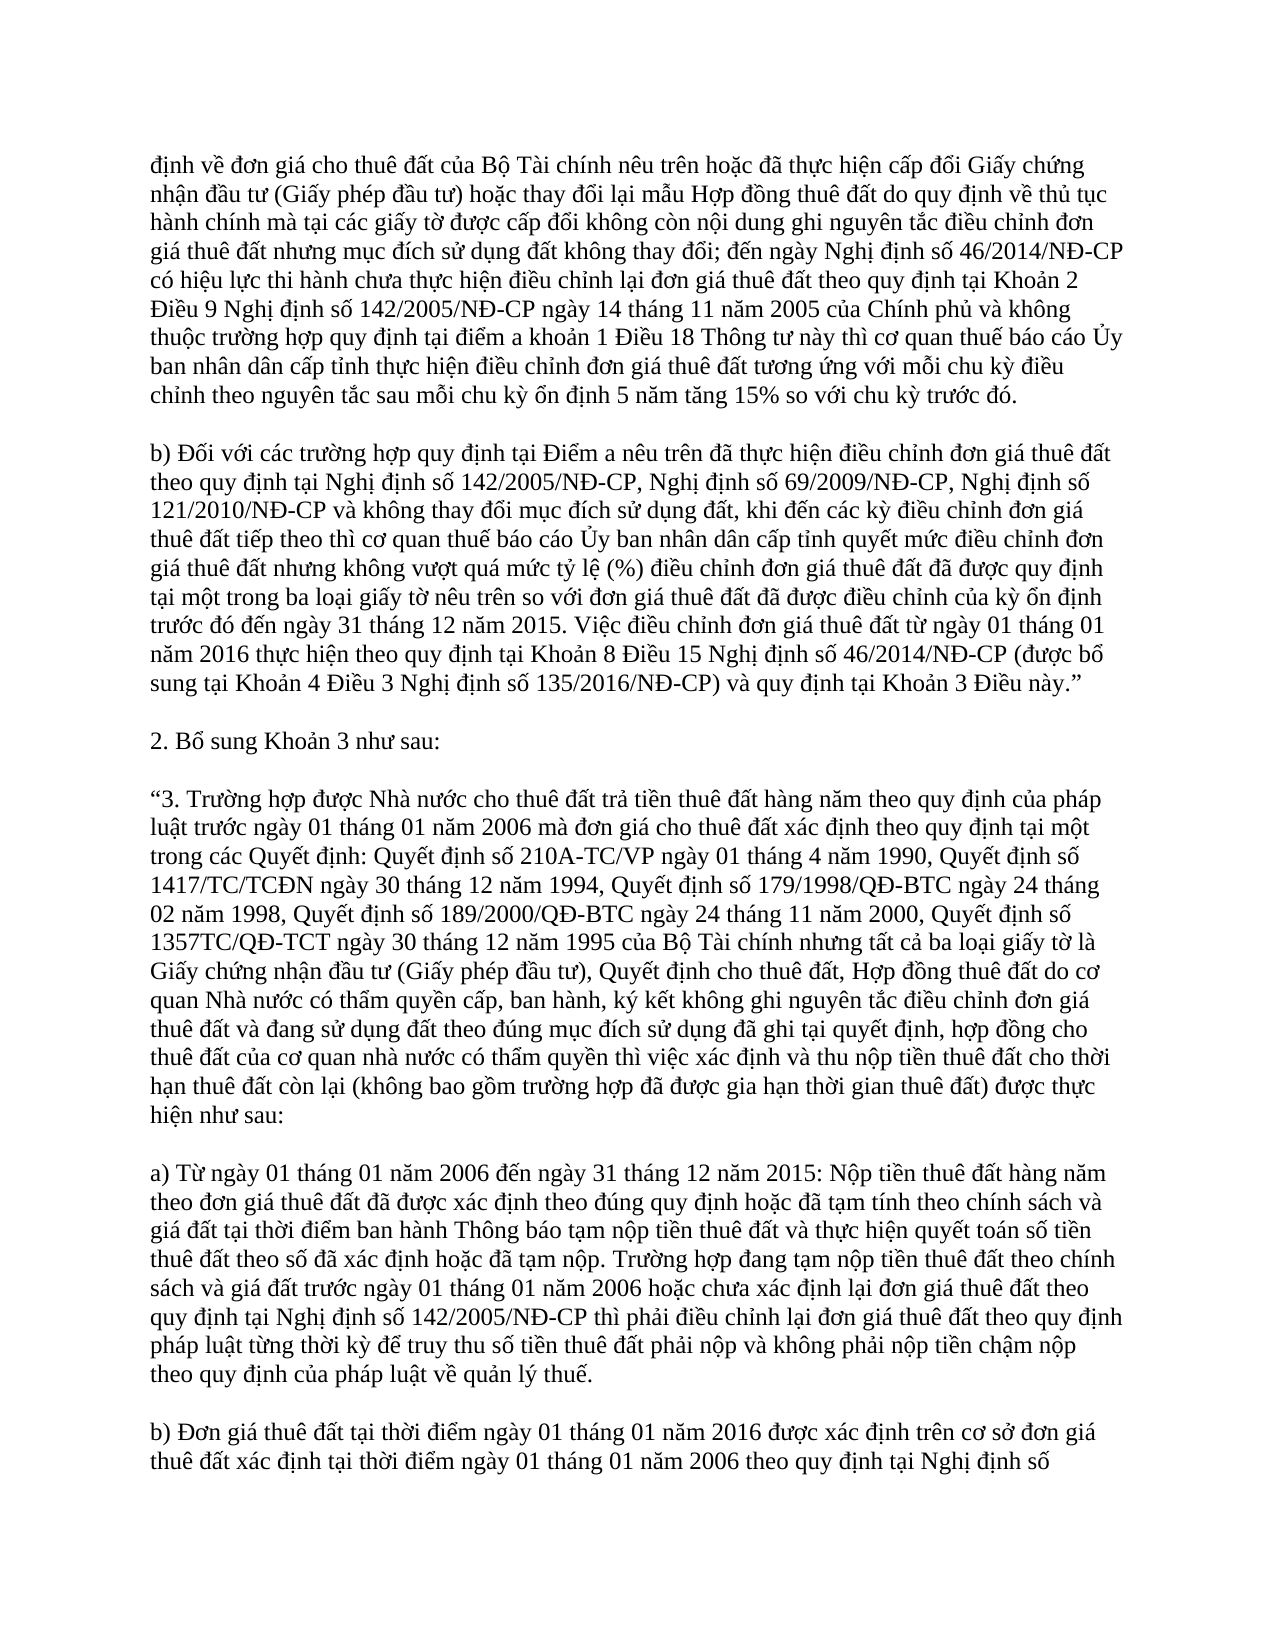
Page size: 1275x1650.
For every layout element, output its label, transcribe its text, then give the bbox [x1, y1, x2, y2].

text a) Từ ngày 01 tháng 01 năm 2006 đến ngày 31 tháng 12 năm 2015: Nộp tiền thuê đất hàng năm theo đơn giá thuê đất đã được xác định theo đúng quy định hoặc đã tạm tính theo chính sách và giá đất tại thời điểm ban hành Thông báo tạm nộp tiền thuê đất và thực hiện quyết toán số tiền thuê đất theo số đã xác định hoặc đã tạm nộp. Trường hợp đang tạm nộp tiền thuê đất theo chính sách và giá đất trước ngày 01 tháng 01 năm 2006 hoặc chưa xác định lại đơn giá thuê đất theo quy định tại Nghị định số 142/2005/NĐ-CP thì phải điều chỉnh lại đơn giá thuê đất theo quy định pháp luật từng thời kỳ để truy thu số tiền thuê đất phải nộp và không phải nộp tiền chậm nộp theo quy định của pháp luật về quản lý thuế. [150, 1158, 1125, 1388]
text 2. Bổ sung Khoản 3 như sau: [150, 726, 1125, 754]
text b) Đối với các trường hợp quy định tại Điểm a nêu trên đã thực hiện điều chỉnh đơn giá thuê đất theo quy định tại Nghị định số 142/2005/NĐ-CP, Nghị định số 69/2009/NĐ-CP, Nghị định số 121/2010/NĐ-CP và không thay đổi mục đích sử dụng đất, khi đến các kỳ điều chỉnh đơn giá thuê đất tiếp theo thì cơ quan thuế báo cáo Ủy ban nhân dân cấp tỉnh quyết mức điều chỉnh đơn giá thuê đất nhưng không vượt quá mức tỷ lệ (%) điều chỉnh đơn giá thuê đất đã được quy định tại một trong ba loại giấy tờ nêu trên so với đơn giá thuê đất đã được điều chỉnh của kỳ ổn định trước đó đến ngày 31 tháng 12 năm 2015. Việc điều chỉnh đơn giá thuê đất từ ngày 01 tháng 01 năm 2016 thực hiện theo quy định tại Khoản 8 Điều 15 Nghị định số 46/2014/NĐ-CP (được bổ sung tại Khoản 4 Điều 3 Nghị định số 135/2016/NĐ-CP) và quy định tại Khoản 3 Điều này.” [150, 438, 1125, 697]
text “3. Trường hợp được Nhà nước cho thuê đất trả tiền thuê đất hàng năm theo quy định của pháp luật trước ngày 01 tháng 01 năm 2006 mà đơn giá cho thuê đất xác định theo quy định tại một trong các Quyết định: Quyết định số 210A-TC/VP ngày 01 tháng 4 năm 1990, Quyết định số 1417/TC/TCĐN ngày 30 tháng 12 năm 1994, Quyết định số 179/1998/QĐ-BTC ngày 24 tháng 02 năm 1998, Quyết định số 189/2000/QĐ-BTC ngày 24 tháng 11 năm 2000, Quyết định số 1357TC/QĐ-TCT ngày 30 tháng 12 năm 1995 của Bộ Tài chính nhưng tất cả ba loại giấy tờ là Giấy chứng nhận đầu tư (Giấy phép đầu tư), Quyết định cho thuê đất, Hợp đồng thuê đất do cơ quan Nhà nước có thẩm quyền cấp, ban hành, ký kết không ghi nguyên tắc điều chỉnh đơn giá thuê đất và đang sử dụng đất theo đúng mục đích sử dụng đã ghi tại quyết định, hợp đồng cho thuê đất của cơ quan nhà nước có thẩm quyền thì việc xác định và thu nộp tiền thuê đất cho thời hạn thuê đất còn lại (không bao gồm trường hợp đã được gia hạn thời gian thuê đất) được thực hiện như sau: [150, 784, 1125, 1129]
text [150, 150, 1125, 409]
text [150, 1417, 1125, 1474]
